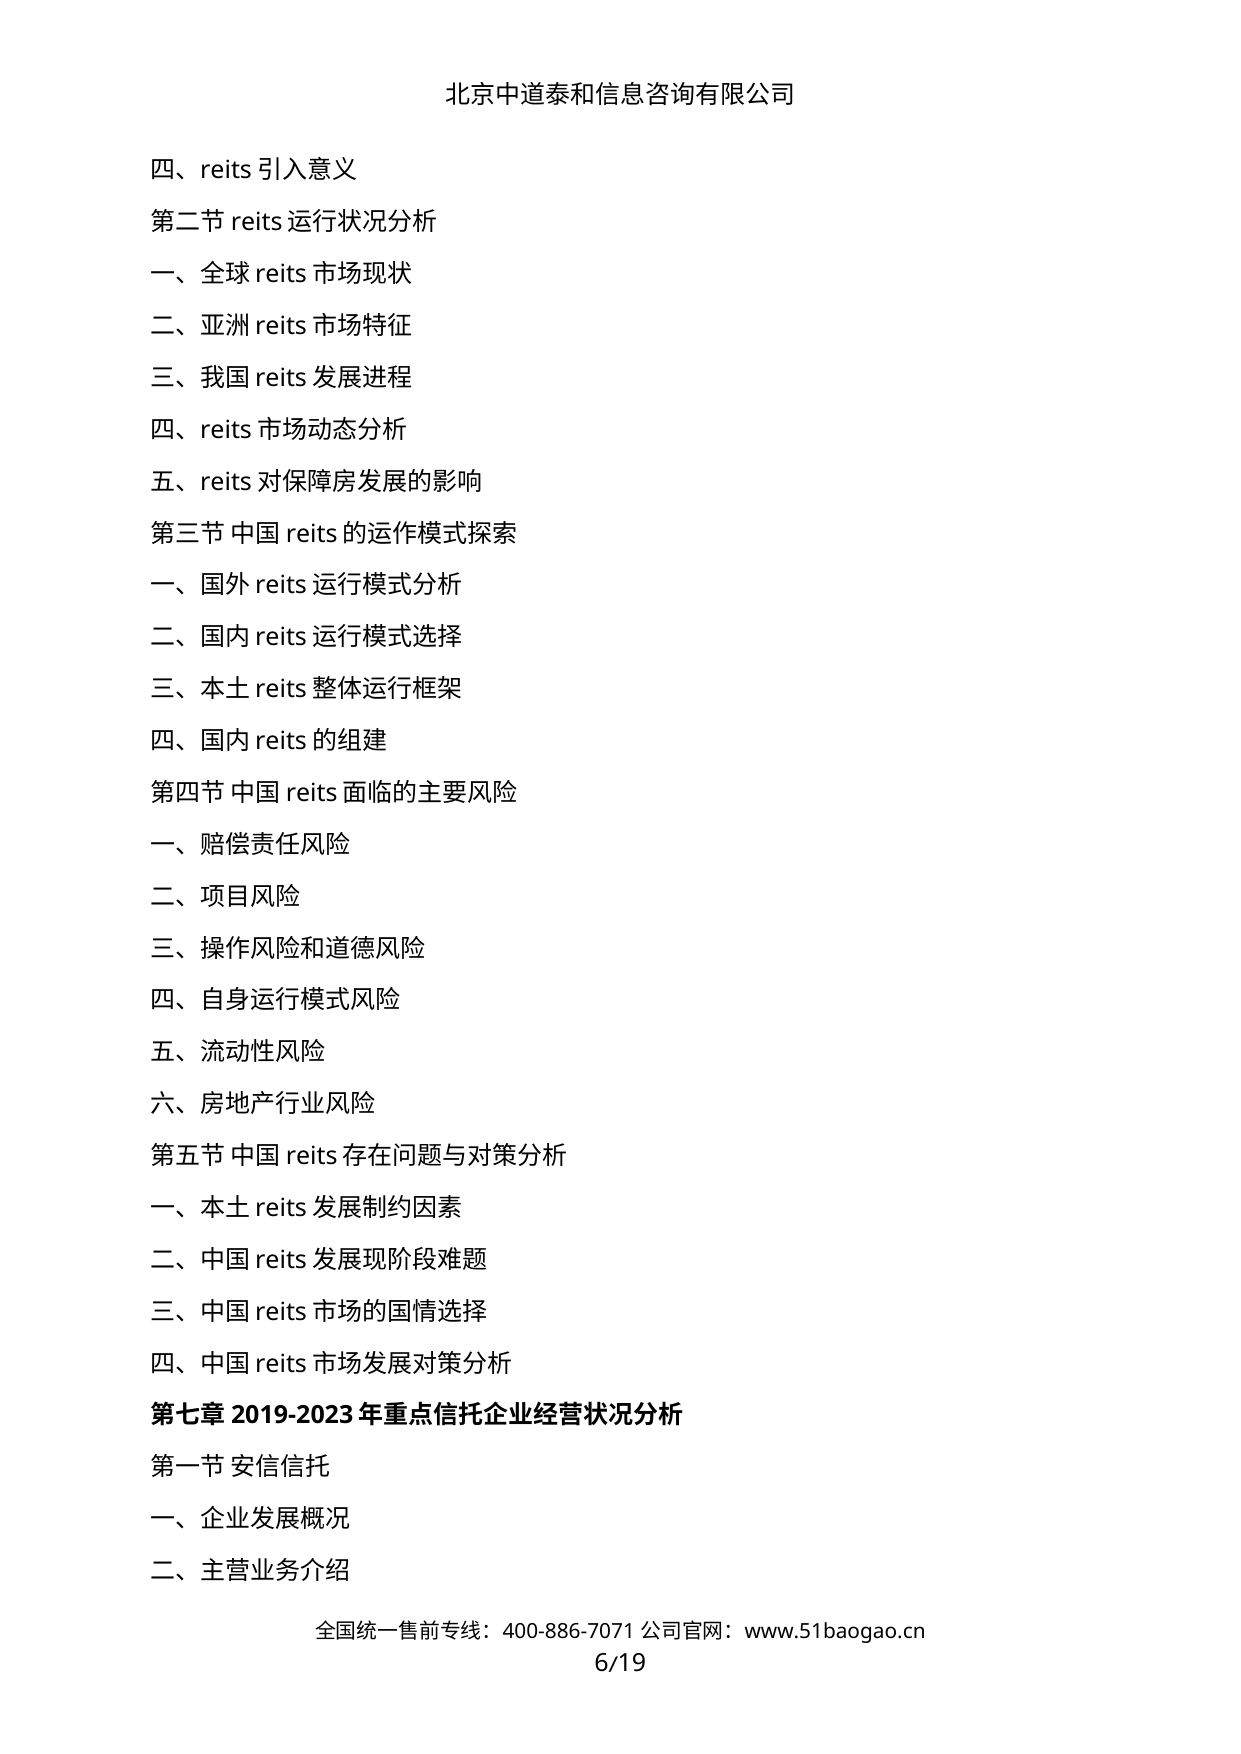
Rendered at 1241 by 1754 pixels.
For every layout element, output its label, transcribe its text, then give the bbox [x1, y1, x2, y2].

text 二、项目风险 [150, 876, 1090, 912]
text 一、企业发展概况 [150, 1499, 1090, 1535]
text 五、流动性风险 [150, 1032, 1090, 1068]
text 第一节 安信信托 [150, 1447, 1090, 1483]
text 三、中国reits市场的国情选择 [150, 1291, 1090, 1327]
text 二、主营业务介绍 [150, 1551, 1090, 1587]
text 四、中国reits市场发展对策分析 [150, 1343, 1090, 1379]
text 五、reits对保障房发展的影响 [150, 461, 1090, 497]
text 一、国外reits运行模式分析 [150, 565, 1090, 601]
text 第四节 中国reits面临的主要风险 [150, 772, 1090, 809]
text 第七章 2019-2023年重点信托企业经营状况分析 [150, 1395, 1090, 1431]
text 一、赔偿责任风险 [150, 824, 1090, 861]
text 三、我国reits发展进程 [150, 357, 1090, 394]
text 四、国内reits的组建 [150, 721, 1090, 757]
text 二、中国reits发展现阶段难题 [150, 1239, 1090, 1276]
text 一、全球reits市场现状 [150, 254, 1090, 290]
text 第五节 中国reits存在问题与对策分析 [150, 1136, 1090, 1172]
text 二、亚洲reits市场特征 [150, 306, 1090, 342]
text 三、操作风险和道德风险 [150, 928, 1090, 964]
text 第三节 中国reits的运作模式探索 [150, 513, 1090, 549]
text 第二节 reits运行状况分析 [150, 202, 1090, 238]
text 三、本土reits整体运行框架 [150, 669, 1090, 705]
text 六、房地产行业风险 [150, 1084, 1090, 1120]
text 二、国内reits运行模式选择 [150, 617, 1090, 653]
text 四、reits市场动态分析 [150, 409, 1090, 446]
text 四、reits引入意义 [150, 150, 1090, 186]
text 四、自身运行模式风险 [150, 980, 1090, 1016]
text 一、本土reits发展制约因素 [150, 1187, 1090, 1224]
